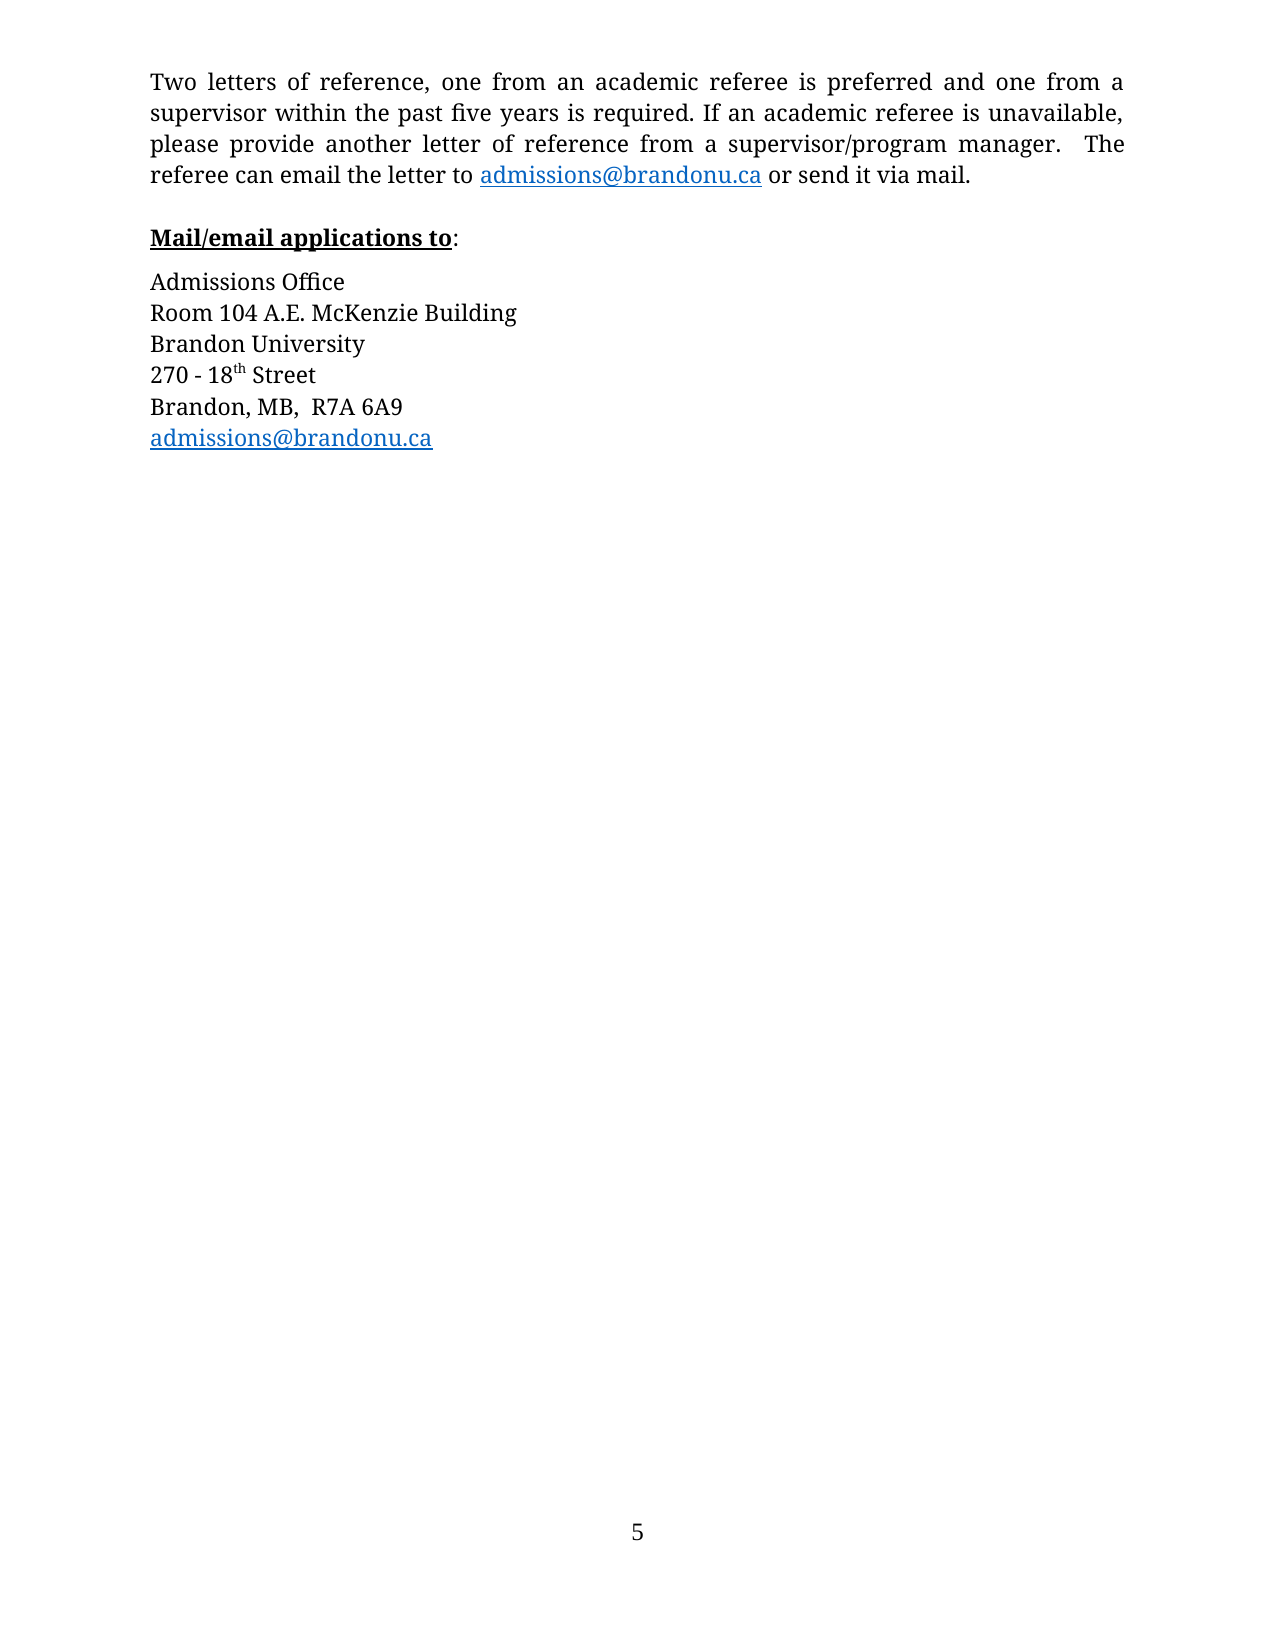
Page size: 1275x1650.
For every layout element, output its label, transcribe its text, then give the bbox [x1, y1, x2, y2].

text Brandon University [150, 328, 1125, 359]
text Room 104 A.E. McKenzie Building [150, 297, 1125, 328]
text Two letters of reference, one from an academic referee is preferred and one from a supervisor within the past five years is required. If an academic referee is unavailable, please provide another letter of reference from a supervisor/program manager. The referee can email the letter to admissions@brandonu.ca or send it via mail. [150, 66, 1125, 191]
text admissions@brandonu.ca [150, 422, 1125, 453]
text Brandon, MB, R7A 6A9 [150, 391, 1125, 422]
text Mail/email applications to: [150, 222, 1125, 253]
text Admissions Office [150, 266, 1125, 297]
text 270 - 18th Street [150, 359, 1125, 391]
